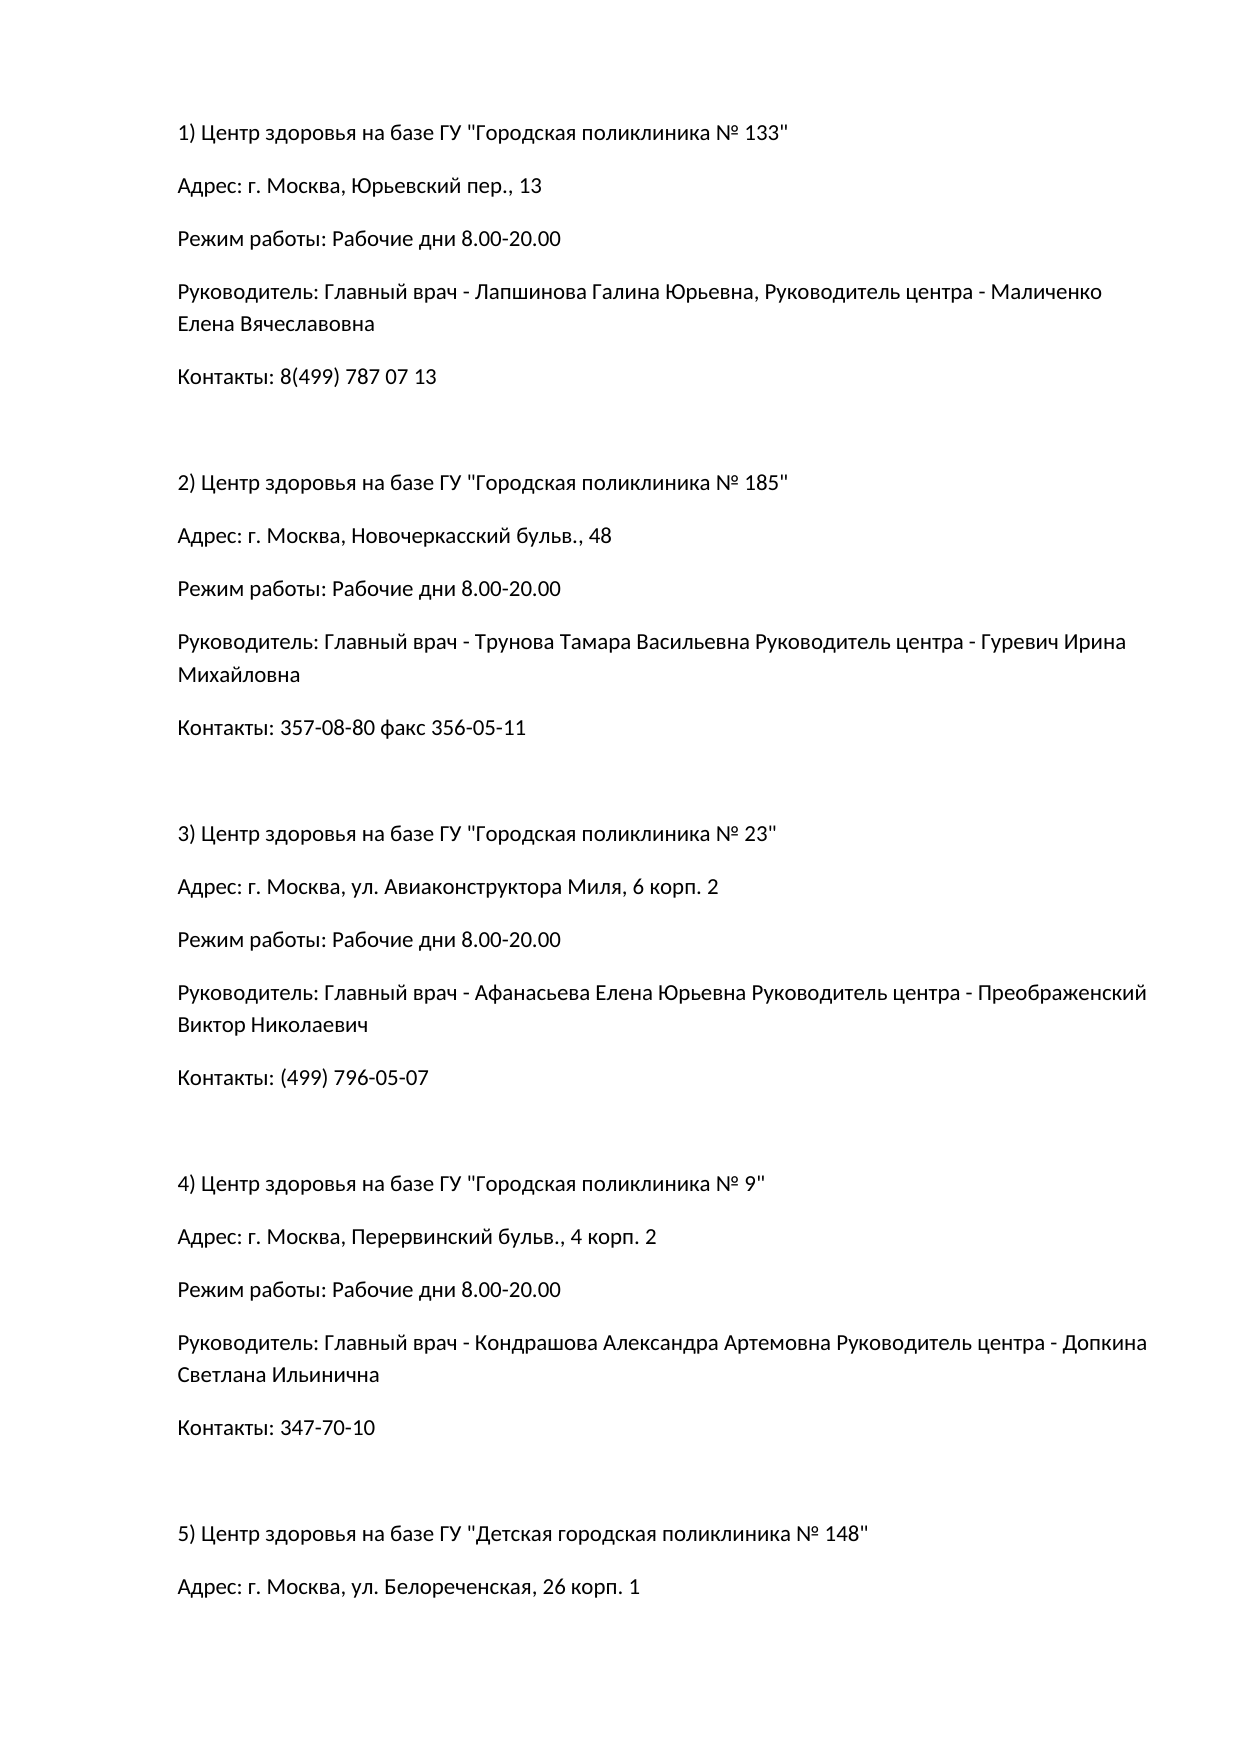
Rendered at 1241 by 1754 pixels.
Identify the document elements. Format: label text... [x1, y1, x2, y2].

text Адрес: г. Москва, ул. Белореченская, 26 корп. 1 [177, 1572, 1152, 1600]
text 4) Центр здоровья на базе ГУ "Городская поликлиника № 9" [177, 1169, 1152, 1197]
text Режим работы: Рабочие дни 8.00-20.00 [177, 1275, 1152, 1303]
text Контакты: 357-08-80 факс 356-05-11 [177, 713, 1152, 741]
text Руководитель: Главный врач - Кондрашова Александра Артемовна Руководитель центра - Допкина Светлана Ильинична [177, 1328, 1152, 1388]
text Адрес: г. Москва, ул. Авиаконструктора Миля, 6 корп. 2 [177, 872, 1152, 900]
text 5) Центр здоровья на базе ГУ "Детская городская поликлиника № 148" [177, 1519, 1152, 1547]
text Режим работы: Рабочие дни 8.00-20.00 [177, 224, 1152, 252]
text Адрес: г. Москва, Юрьевский пер., 13 [177, 171, 1152, 199]
text Контакты: (499) 796-05-07 [177, 1063, 1152, 1091]
text Режим работы: Рабочие дни 8.00-20.00 [177, 574, 1152, 602]
text Режим работы: Рабочие дни 8.00-20.00 [177, 925, 1152, 953]
text Контакты: 347-70-10 [177, 1413, 1152, 1441]
text Руководитель: Главный врач - Трунова Тамара Васильевна Руководитель центра - Гуревич Ирина Михайловна [177, 627, 1152, 688]
text Адрес: г. Москва, Перервинский бульв., 4 корп. 2 [177, 1222, 1152, 1250]
text Контакты: 8(499) 787 07 13 [177, 362, 1152, 390]
text Адрес: г. Москва, Новочеркасский бульв., 48 [177, 521, 1152, 549]
text Руководитель: Главный врач - Лапшинова Галина Юрьевна, Руководитель центра - Маличенко Елена Вячеславовна [177, 277, 1152, 337]
text Руководитель: Главный врач - Афанасьева Елена Юрьевна Руководитель центра - Преображенский Виктор Николаевич [177, 978, 1152, 1038]
text 3) Центр здоровья на базе ГУ "Городская поликлиника № 23" [177, 819, 1152, 847]
text 2) Центр здоровья на базе ГУ "Городская поликлиника № 185" [177, 468, 1152, 496]
text 1) Центр здоровья на базе ГУ "Городская поликлиника № 133" [177, 118, 1152, 146]
